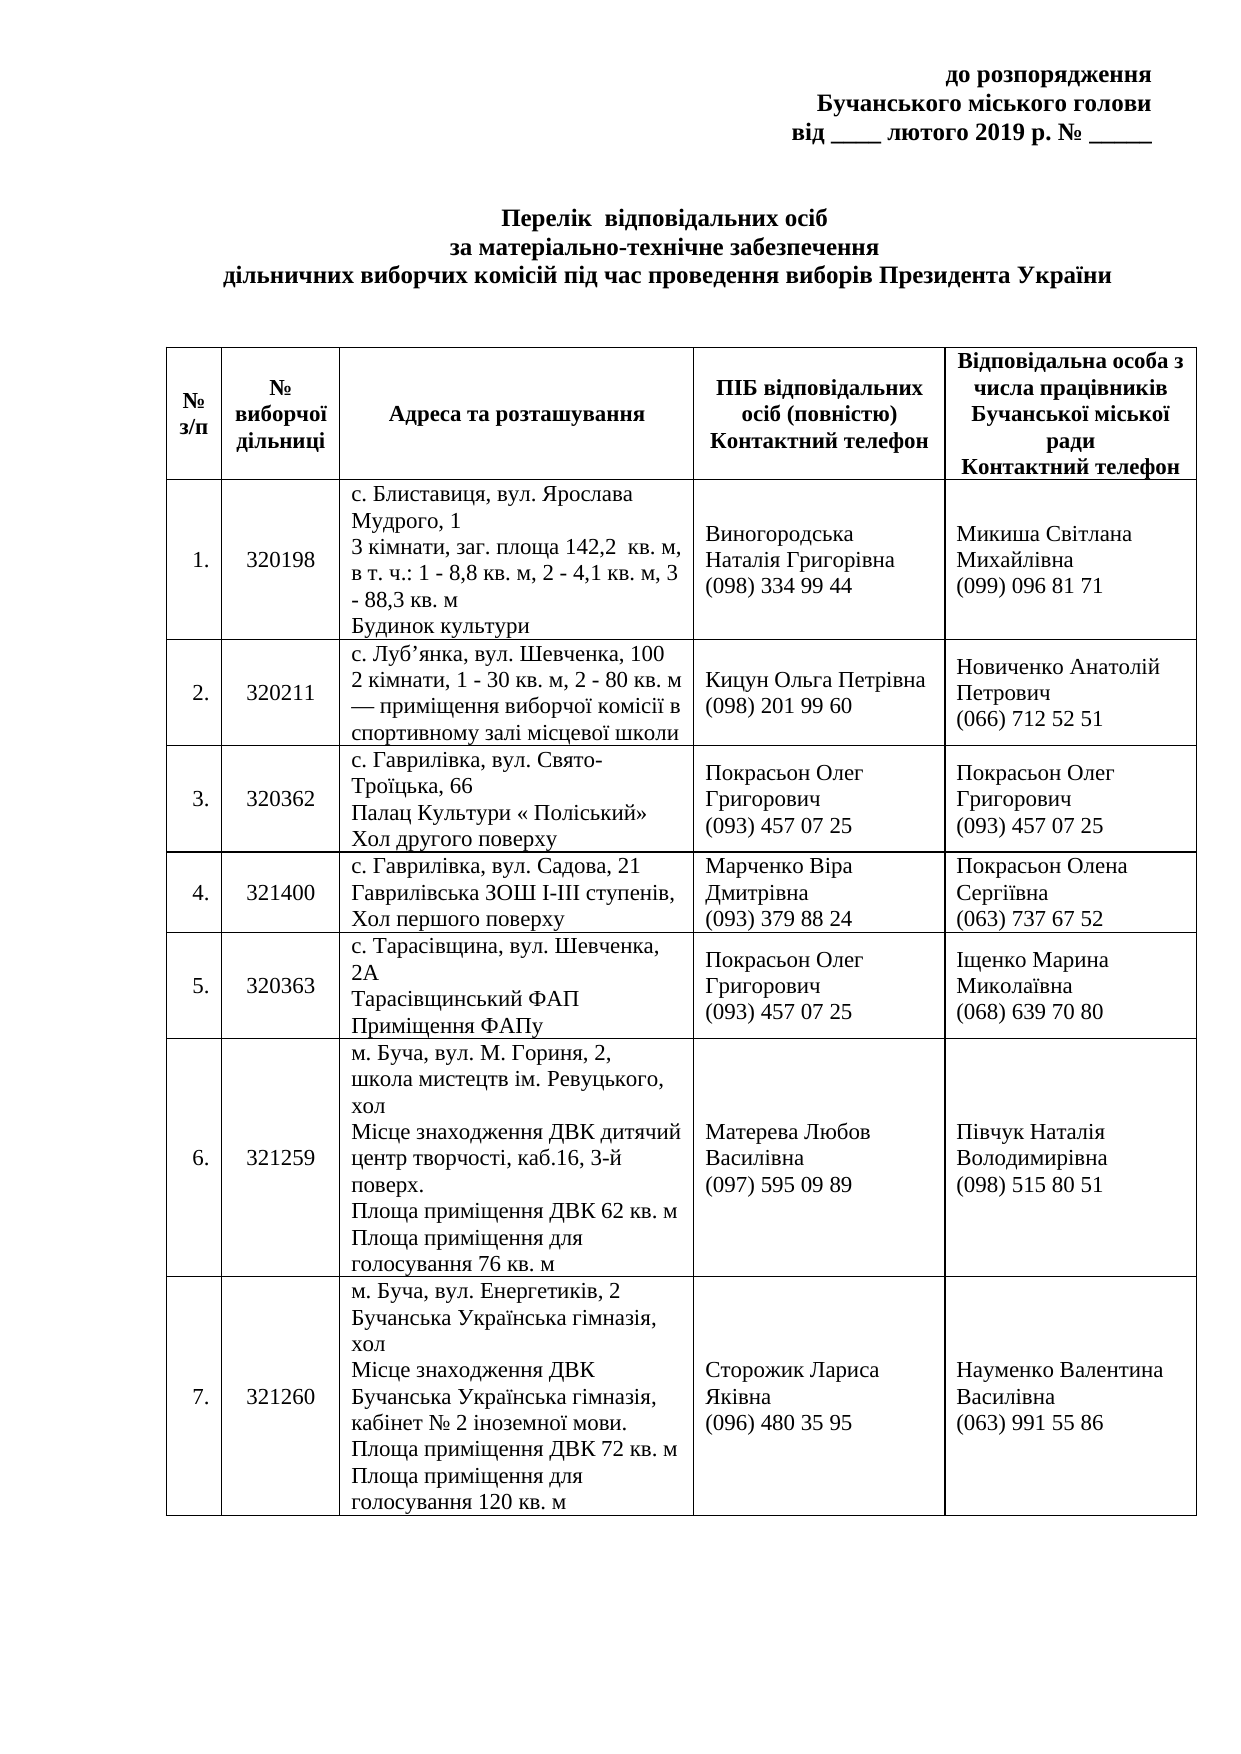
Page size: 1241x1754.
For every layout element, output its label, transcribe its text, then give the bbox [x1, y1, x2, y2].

table_cell с. Гаврилівка, вул. Свято-Троїцька, 66 Палац Культури « Поліський» Хол другого поверху [340, 746, 693, 851]
table_cell [167, 480, 221, 638]
table_cell [167, 1039, 221, 1276]
table_cell Виногородська Наталія Григорівна (098) 334 99 44 [694, 480, 944, 638]
table_cell с. Блиставиця, вул. Ярослава Мудрого, 1 3 кімнати, заг. площа 142,2 кв. м, в т. ч.: 1 - 8,8 кв. м, 2 - 4,1 кв. м, 3 - 88,3 кв. м Будинок культури [340, 480, 693, 638]
text Бучанського міського голови [177, 88, 1152, 117]
table_cell [167, 933, 221, 1038]
table_cell м. Буча, вул. М. Гориня, 2, школа мистецтв ім. Ревуцького, хол Місце знаходження ДВК дитячий центр творчості, каб.16, 3-й поверх. Площа приміщення ДВК 62 кв. м Площа приміщення для голосування 76 кв. м [340, 1039, 693, 1276]
table_cell с. Луб’янка, вул. Шевченка, 100 2 кімнати, 1 - 30 кв. м, 2 - 80 кв. м — приміщення виборчої комісії в спортивному залі місцевої школи [340, 640, 693, 745]
table_cell 320362 [222, 746, 339, 851]
table_cell м. Буча, вул. Енергетиків, 2 Бучанська Українська гімназія, хол Місце знаходження ДВК Бучанська Українська гімназія, кабінет № 2 іноземної мови. Площа приміщення ДВК 72 кв. м Площа приміщення для голосування 120 кв. м [340, 1277, 693, 1514]
table_cell Марченко Віра Дмитрівна (093) 379 88 24 [694, 853, 944, 932]
text від ____ лютого 2019 р. № _____ [177, 117, 1152, 145]
table_cell Покрасьон Олег Григорович (093) 457 07 25 [946, 746, 1196, 851]
text до розпорядження [177, 59, 1152, 88]
text Перелік відповідальних осіб [177, 203, 1152, 232]
table_cell [167, 640, 221, 745]
table_cell 320211 [222, 640, 339, 745]
table_header Відповідальна особа з числа працівників Бучанської міської ради Контактний телефон [946, 348, 1196, 479]
table_header Адреса та розташування [340, 348, 693, 479]
table_cell 321259 [222, 1039, 339, 1276]
table_cell с. Тарасівщина, вул. Шевченка, 2А Тарасівщинський ФАП Приміщення ФАПу [340, 933, 693, 1038]
table_cell 321260 [222, 1277, 339, 1514]
table_header ПІБ відповідальних осіб (повністю) Контактний телефон [694, 348, 944, 479]
table_cell 320198 [222, 480, 339, 638]
table_cell Іщенко Марина Миколаївна (068) 639 70 80 [946, 933, 1196, 1038]
table_cell Сторожик Лариса Яківна (096) 480 35 95 [694, 1277, 944, 1514]
table_cell с. Гаврилівка, вул. Садова, 21 Гаврилівська ЗОШ І-ІІІ ступенів, Хол першого поверху [340, 853, 693, 932]
table_cell Покрасьон Олена Сергіївна (063) 737 67 52 [946, 853, 1196, 932]
table_header № з/п [167, 348, 221, 479]
table_cell Покрасьон Олег Григорович (093) 457 07 25 [694, 933, 944, 1038]
table_cell Кицун Ольга Петрівна (098) 201 99 60 [694, 640, 944, 745]
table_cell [946, 1277, 1196, 1514]
text за матеріально-технічне забезпечення [177, 232, 1152, 260]
table_cell Микиша Світлана Михайлівна (099) 096 81 71 [946, 480, 1196, 638]
table_header № виборчої дільниці [222, 348, 339, 479]
table_cell Півчук Наталія Володимирівна (098) 515 80 51 [946, 1039, 1196, 1276]
table_cell [167, 1277, 221, 1514]
table_cell 320363 [222, 933, 339, 1038]
table_cell [167, 746, 221, 851]
table_cell [167, 853, 221, 932]
text дільничних виборчих комісій під час проведення виборів Президента України [177, 260, 1152, 289]
table_cell Покрасьон Олег Григорович (093) 457 07 25 [694, 746, 944, 851]
table_cell 321400 [222, 853, 339, 932]
table_cell Новиченко Анатолій Петрович (066) 712 52 51 [946, 640, 1196, 745]
table_cell Матерева Любов Василівна (097) 595 09 89 [694, 1039, 944, 1276]
